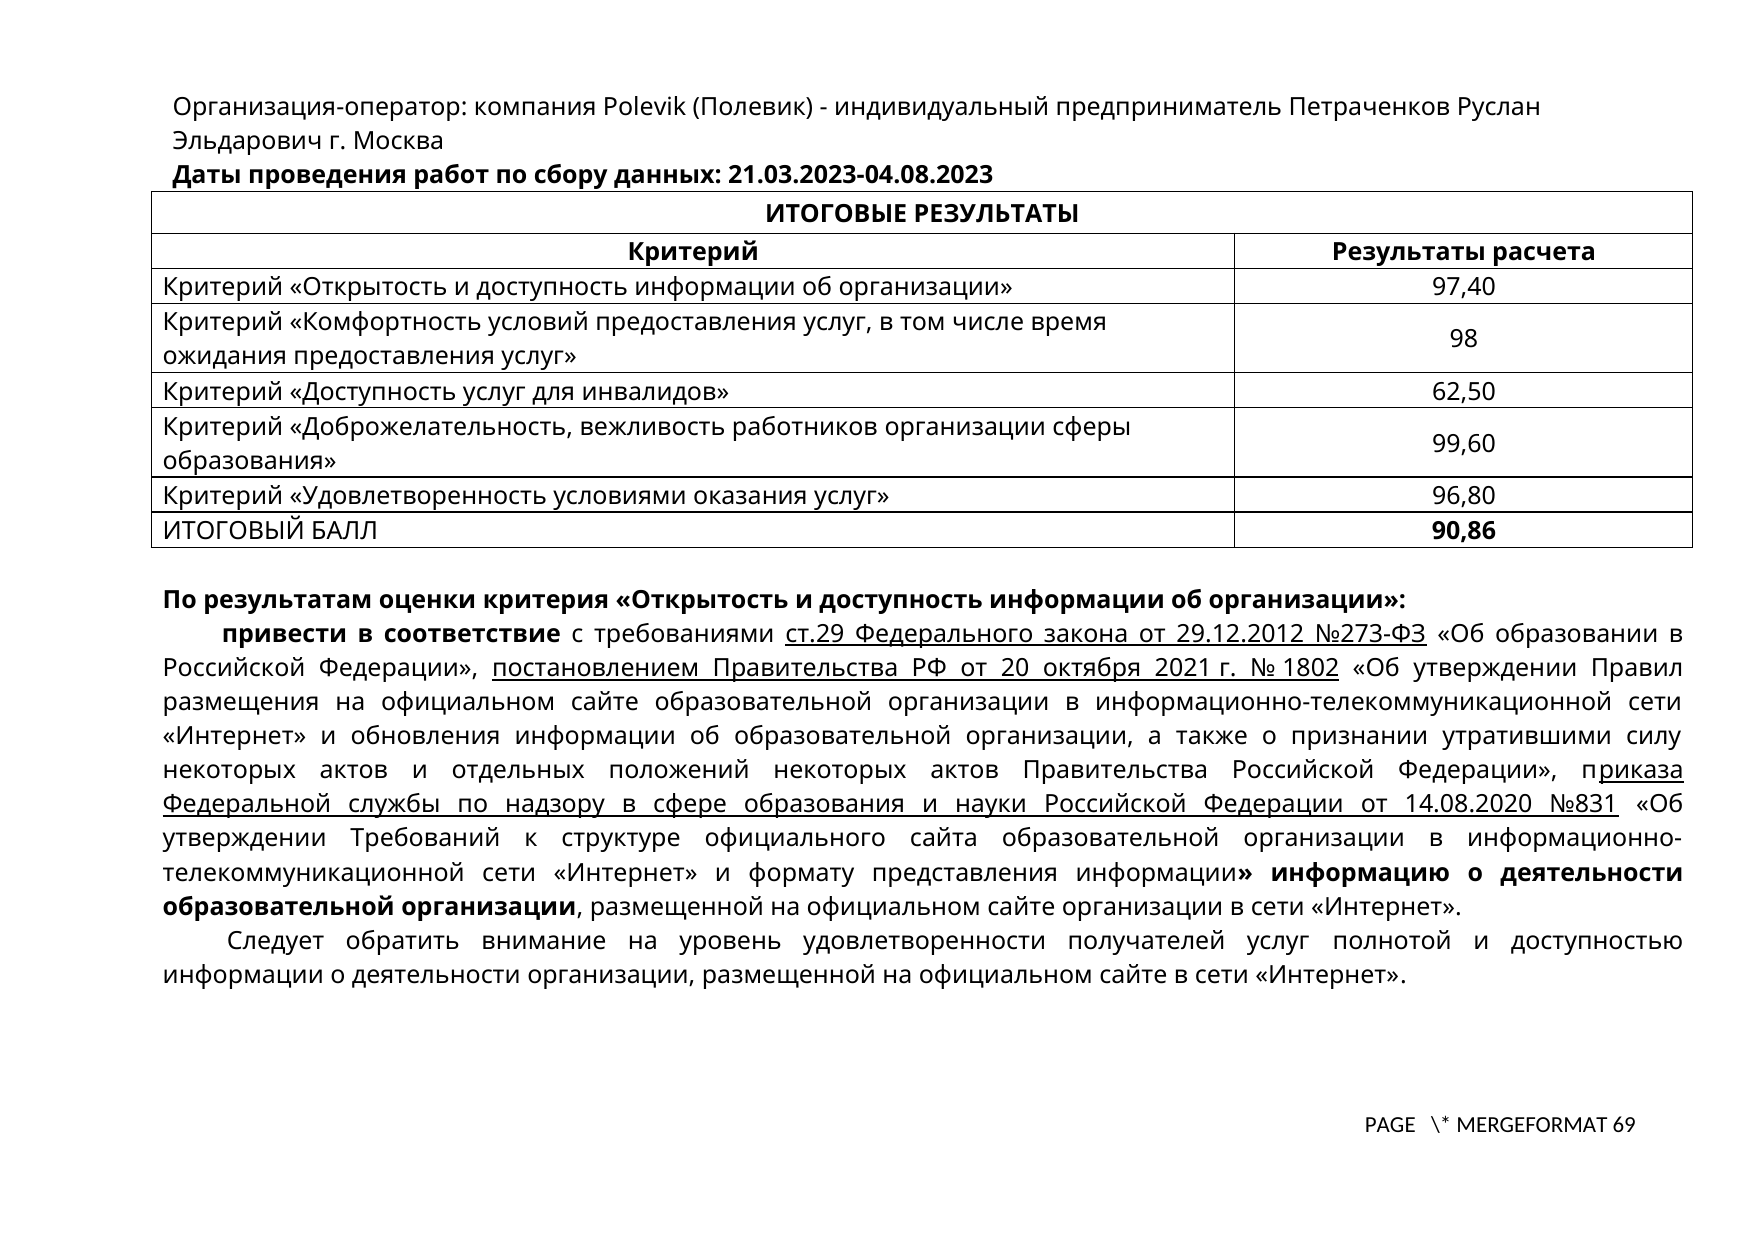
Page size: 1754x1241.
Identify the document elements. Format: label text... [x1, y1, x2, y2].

table_cell Критерий «Удовлетворенность условиями оказания услуг» [152, 478, 1234, 511]
table_cell 96,80 [1235, 478, 1692, 511]
table_cell Организация-оператор: компания Polevik (Полевик) - индивидуальный предприниматель Петраченков Руслан Эльдарович г. Москва [161, 89, 1639, 157]
table_cell Критерий «Доступность услуг для инвалидов» [152, 373, 1234, 407]
table_cell ИТОГОВЫЕ РЕЗУЛЬТАТЫ [152, 192, 1692, 233]
text привести в соответствие с требованиями ст.29 Федерального закона от 29.12.2012 №273-ФЗ «Об образовании в Российской Федерации», постановлением Правительства РФ от 20 октября 2021 г. № 1802 «Об утверждении Правил размещения на официальном сайте образовательной организации в информационно-телекоммуникационной сети «Интернет» и обновления информации об образовательной организации, а также о признании утратившими силу некоторых актов и отдельных положений некоторых актов Правительства Российской Федерации», приказа Федеральной службы по надзору в сфере образования и науки Российской Федерации от 14.08.2020 №831 «Об утверждении Требований к структуре официального сайта образовательной организации в информационно-телекоммуникационной сети «Интернет» и формату представления информации» информацию о деятельности образовательной организации, размещенной на официальном сайте организации в сети «Интернет». [162, 616, 1683, 922]
table_cell 98 [1235, 304, 1692, 372]
text Следует обратить внимание на уровень удовлетворенности получателей услуг полнотой и доступностью информации о деятельности организации, размещенной на официальном сайте в сети «Интернет». [162, 922, 1683, 990]
table_cell ИТОГОВЫЙ БАЛЛ [152, 513, 1234, 547]
table_cell Критерий [152, 234, 1234, 268]
table_cell Критерий «Комфортность условий предоставления услуг, в том числе время ожидания предоставления услуг» [152, 304, 1234, 372]
table_cell 90,86 [1235, 513, 1692, 547]
text По результатам оценки критерия «Открытость и доступность информации об организации»: [162, 582, 1636, 616]
table_cell Критерий «Доброжелательность, вежливость работников организации сферы образования» [152, 408, 1234, 476]
table_cell 99,60 [1235, 408, 1692, 476]
table_cell Результаты расчета [1235, 234, 1692, 268]
table_cell Даты проведения работ по сбору данных: 21.03.2023-04.08.2023 [161, 157, 1686, 191]
table_cell Критерий «Открытость и доступность информации об организации» [152, 269, 1234, 303]
table_cell 97,40 [1235, 269, 1692, 303]
table_cell 62,50 [1235, 373, 1692, 407]
